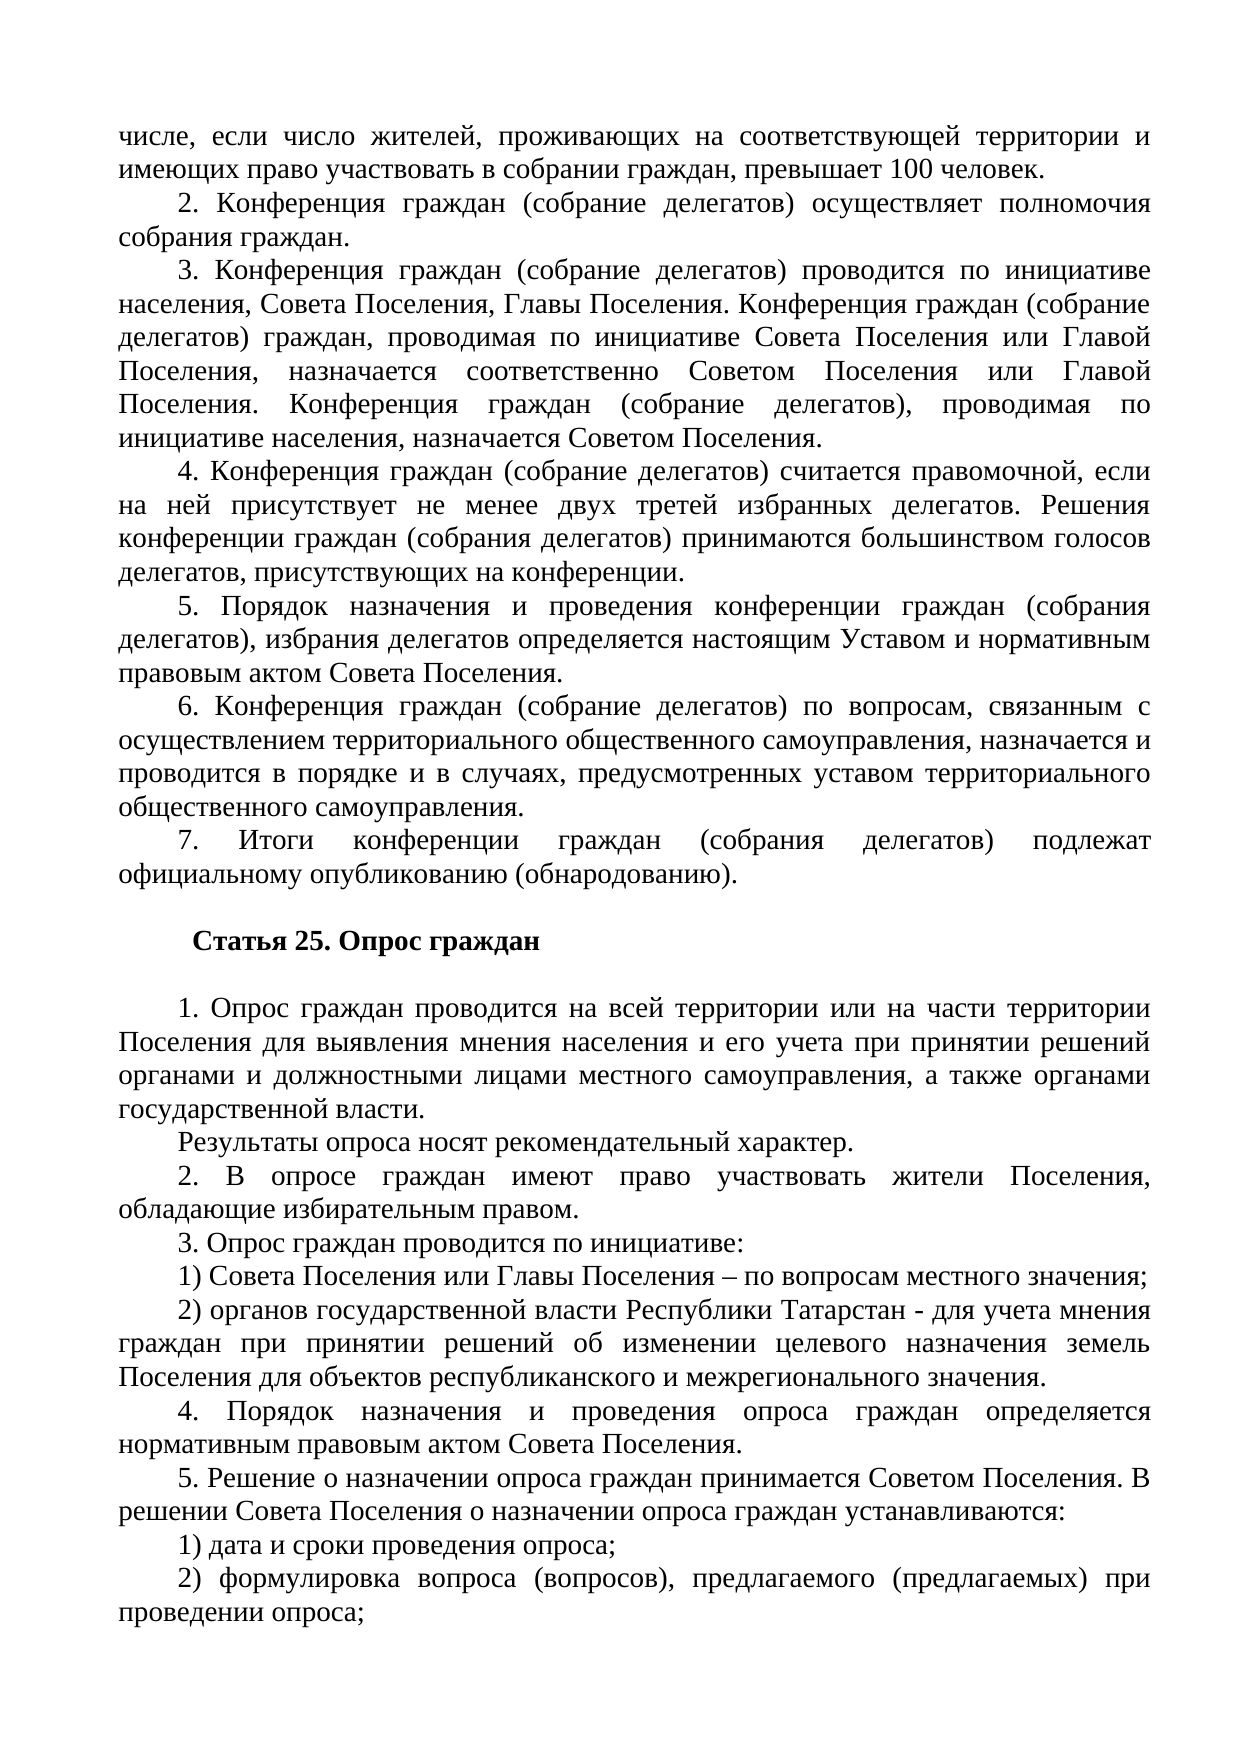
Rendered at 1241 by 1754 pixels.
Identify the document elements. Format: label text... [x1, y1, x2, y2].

text 4. Конференция граждан (собрание делегатов) считается правомочной, если на ней присутствует не менее двух третей избранных делегатов. Решения конференции граждан (собрания делегатов) принимаются большинством голосов делегатов, присутствующих на конференции. [118, 453, 1152, 588]
text Результаты опроса носят рекомендательный характер. [118, 1124, 1152, 1158]
text 3. Конференция граждан (собрание делегатов) проводится по инициативе населения, Совета Поселения, Главы Поселения. Конференция граждан (собрание делегатов) граждан, проводимая по инициативе Совета Поселения или Главой Поселения, назначается соответственно Советом Поселения или Главой Поселения. Конференция граждан (собрание делегатов), проводимая по инициативе населения, назначается Советом Поселения. [118, 252, 1152, 453]
text 6. Конференция граждан (собрание делегатов) по вопросам, связанным с осуществлением территориального общественного самоуправления, назначается и проводится в порядке и в случаях, предусмотренных уставом территориального общественного самоуправления. [118, 688, 1152, 822]
text 3. Опрос граждан проводится по инициативе: [118, 1225, 1152, 1258]
text 2) формулировка вопроса (вопросов), предлагаемого (предлагаемых) при проведении опроса; [118, 1560, 1152, 1627]
text Статья 25. Опрос граждан [118, 923, 1152, 957]
text 4. Порядок назначения и проведения опроса граждан определяется нормативным правовым актом Совета Поселения. [118, 1393, 1152, 1460]
text 1) Совета Поселения или Главы Поселения – по вопросам местного значения; [118, 1258, 1152, 1292]
text 2. Конференция граждан (собрание делегатов) осуществляет полномочия собрания граждан. [118, 185, 1152, 252]
text 2. В опросе граждан имеют право участвовать жители Поселения, обладающие избирательным правом. [118, 1158, 1152, 1225]
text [118, 118, 1152, 185]
text 7. Итоги конференции граждан (собрания делегатов) подлежат официальному опубликованию (обнародованию). [118, 822, 1152, 889]
text 5. Порядок назначения и проведения конференции граждан (собрания делегатов), избрания делегатов определяется настоящим Уставом и нормативным правовым актом Совета Поселения. [118, 588, 1152, 688]
text 1. Опрос граждан проводится на всей территории или на части территории Поселения для выявления мнения населения и его учета при принятии решений органами и должностными лицами местного самоуправления, а также органами государственной власти. [118, 990, 1152, 1124]
text 2) органов государственной власти Республики Татарстан - для учета мнения граждан при принятии решений об изменении целевого назначения земель Поселения для объектов республиканского и межрегионального значения. [118, 1292, 1152, 1393]
text 1) дата и сроки проведения опроса; [118, 1527, 1152, 1560]
text 5. Решение о назначении опроса граждан принимается Советом Поселения. В решении Совета Поселения о назначении опроса граждан устанавливаются: [118, 1460, 1152, 1527]
